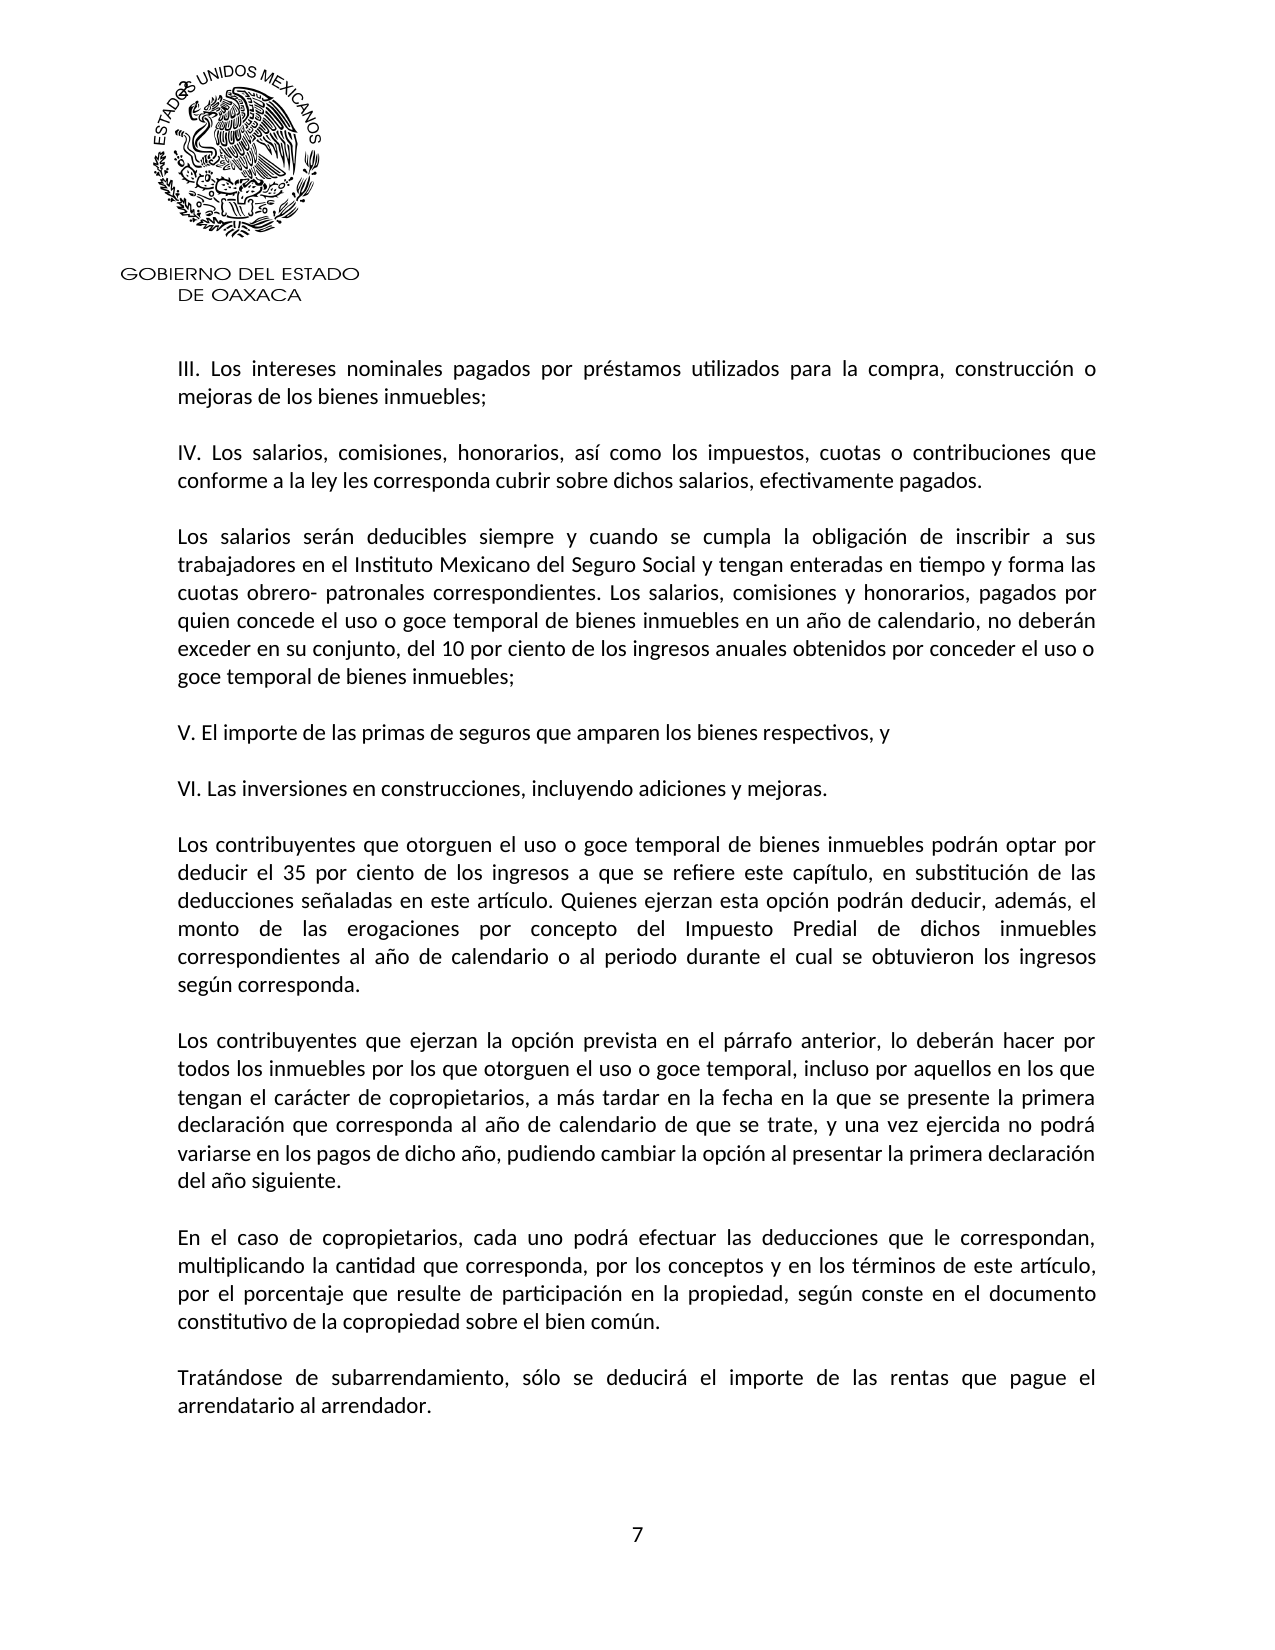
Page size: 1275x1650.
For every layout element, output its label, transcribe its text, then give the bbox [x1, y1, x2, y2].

text Los contribuyentes que otorguen el uso o goce temporal de bienes inmuebles podrán optar por deducir el 35 por ciento de los ingresos a que se refiere este capítulo, en substitución de las deducciones señaladas en este artículo. Quienes ejerzan esta opción podrán deducir, además, el monto de las erogaciones por concepto del Impuesto Predial de dichos inmuebles correspondientes al año de calendario o al periodo durante el cual se obtuvieron los ingresos según corresponda. [177, 830, 1098, 998]
text Tratándose de subarrendamiento, sólo se deducirá el importe de las rentas que pague el arrendatario al arrendador. [177, 1363, 1098, 1419]
text En el caso de copropietarios, cada uno podrá efectuar las deducciones que le correspondan, multiplicando la cantidad que corresponda, por los conceptos y en los términos de este artículo, por el porcentaje que resulte de participación en la propiedad, según conste en el documento constitutivo de la copropiedad sobre el bien común. [177, 1223, 1098, 1335]
text V. El importe de las primas de seguros que amparen los bienes respectivos, y [177, 718, 1098, 746]
text IV. Los salarios, comisiones, honorarios, así como los impuestos, cuotas o contribuciones que conforme a la ley les corresponda cubrir sobre dichos salarios, efectivamente pagados. [177, 438, 1098, 494]
text Los contribuyentes que ejerzan la opción prevista en el párrafo anterior, lo deberán hacer por todos los inmuebles por los que otorguen el uso o goce temporal, incluso por aquellos en los que tengan el carácter de copropietarios, a más tardar en la fecha en la que se presente la primera declaración que corresponda al año de calendario de que se trate, y una vez ejercida no podrá variarse en los pagos de dicho año, pudiendo cambiar la opción al presentar la primera declaración del año siguiente. [177, 1027, 1098, 1195]
text VI. Las inversiones en construcciones, incluyendo adiciones y mejoras. [177, 774, 1098, 802]
text III. Los intereses nominales pagados por préstamos utilizados para la compra, construcción o mejoras de los bienes inmuebles; [177, 354, 1098, 410]
picture [115, 60, 365, 307]
text Los salarios serán deducibles siempre y cuando se cumpla la obligación de inscribir a sus trabajadores en el Instituto Mexicano del Seguro Social y tengan enteradas en tiempo y forma las cuotas obrero- patronales correspondientes. Los salarios, comisiones y honorarios, pagados por quien concede el uso o goce temporal de bienes inmuebles en un año de calendario, no deberán exceder en su conjunto, del 10 por ciento de los ingresos anuales obtenidos por conceder el uso o goce temporal de bienes inmuebles; [177, 522, 1098, 690]
